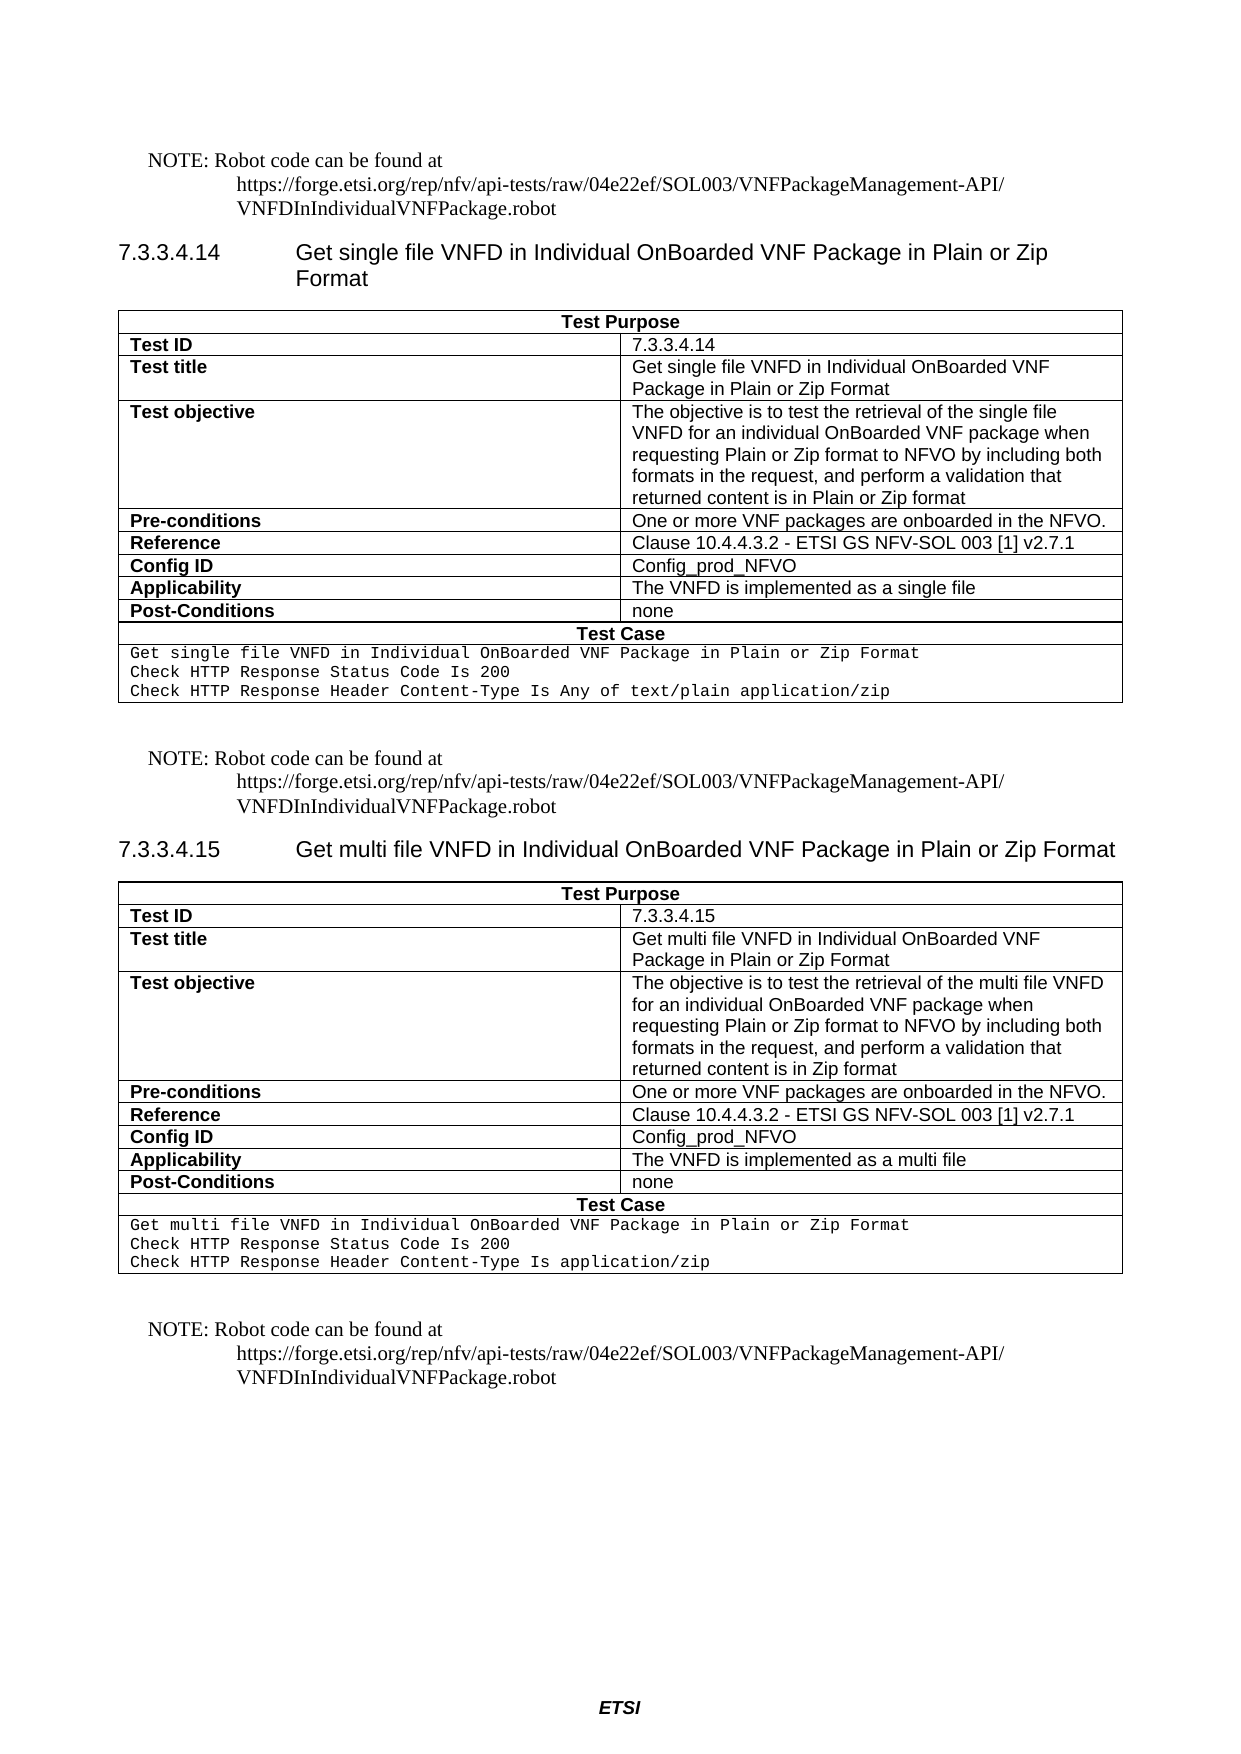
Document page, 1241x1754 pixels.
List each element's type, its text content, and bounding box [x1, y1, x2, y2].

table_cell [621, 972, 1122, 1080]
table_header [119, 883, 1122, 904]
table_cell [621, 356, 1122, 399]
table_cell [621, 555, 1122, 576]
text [148, 1317, 1122, 1389]
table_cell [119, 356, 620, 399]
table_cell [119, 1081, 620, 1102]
subtitle 7.3.3.4.15 Get multi file VNFD in Individual OnBoarded VNF Package in Plain or Zip Format [118, 836, 1122, 863]
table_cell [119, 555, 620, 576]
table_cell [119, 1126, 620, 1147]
subtitle 7.3.3.4.14 Get single file VNFD in Individual OnBoarded VNF Package in Plain or Zip Format [118, 239, 1122, 291]
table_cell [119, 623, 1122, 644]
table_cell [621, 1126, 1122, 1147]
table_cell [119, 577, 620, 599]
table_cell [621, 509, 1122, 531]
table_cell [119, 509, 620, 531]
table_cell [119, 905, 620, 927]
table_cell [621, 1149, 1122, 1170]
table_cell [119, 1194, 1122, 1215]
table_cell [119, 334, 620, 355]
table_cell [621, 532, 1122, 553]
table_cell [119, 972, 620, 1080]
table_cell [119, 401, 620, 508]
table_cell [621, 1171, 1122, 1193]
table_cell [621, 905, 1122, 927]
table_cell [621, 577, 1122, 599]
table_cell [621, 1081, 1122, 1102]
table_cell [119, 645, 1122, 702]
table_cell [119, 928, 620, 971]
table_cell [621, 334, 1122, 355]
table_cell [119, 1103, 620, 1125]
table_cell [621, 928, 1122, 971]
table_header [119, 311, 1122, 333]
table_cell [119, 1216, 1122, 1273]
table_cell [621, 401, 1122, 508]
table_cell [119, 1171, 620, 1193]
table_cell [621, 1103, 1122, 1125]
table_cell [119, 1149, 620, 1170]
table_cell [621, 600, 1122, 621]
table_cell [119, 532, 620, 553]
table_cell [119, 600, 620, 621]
